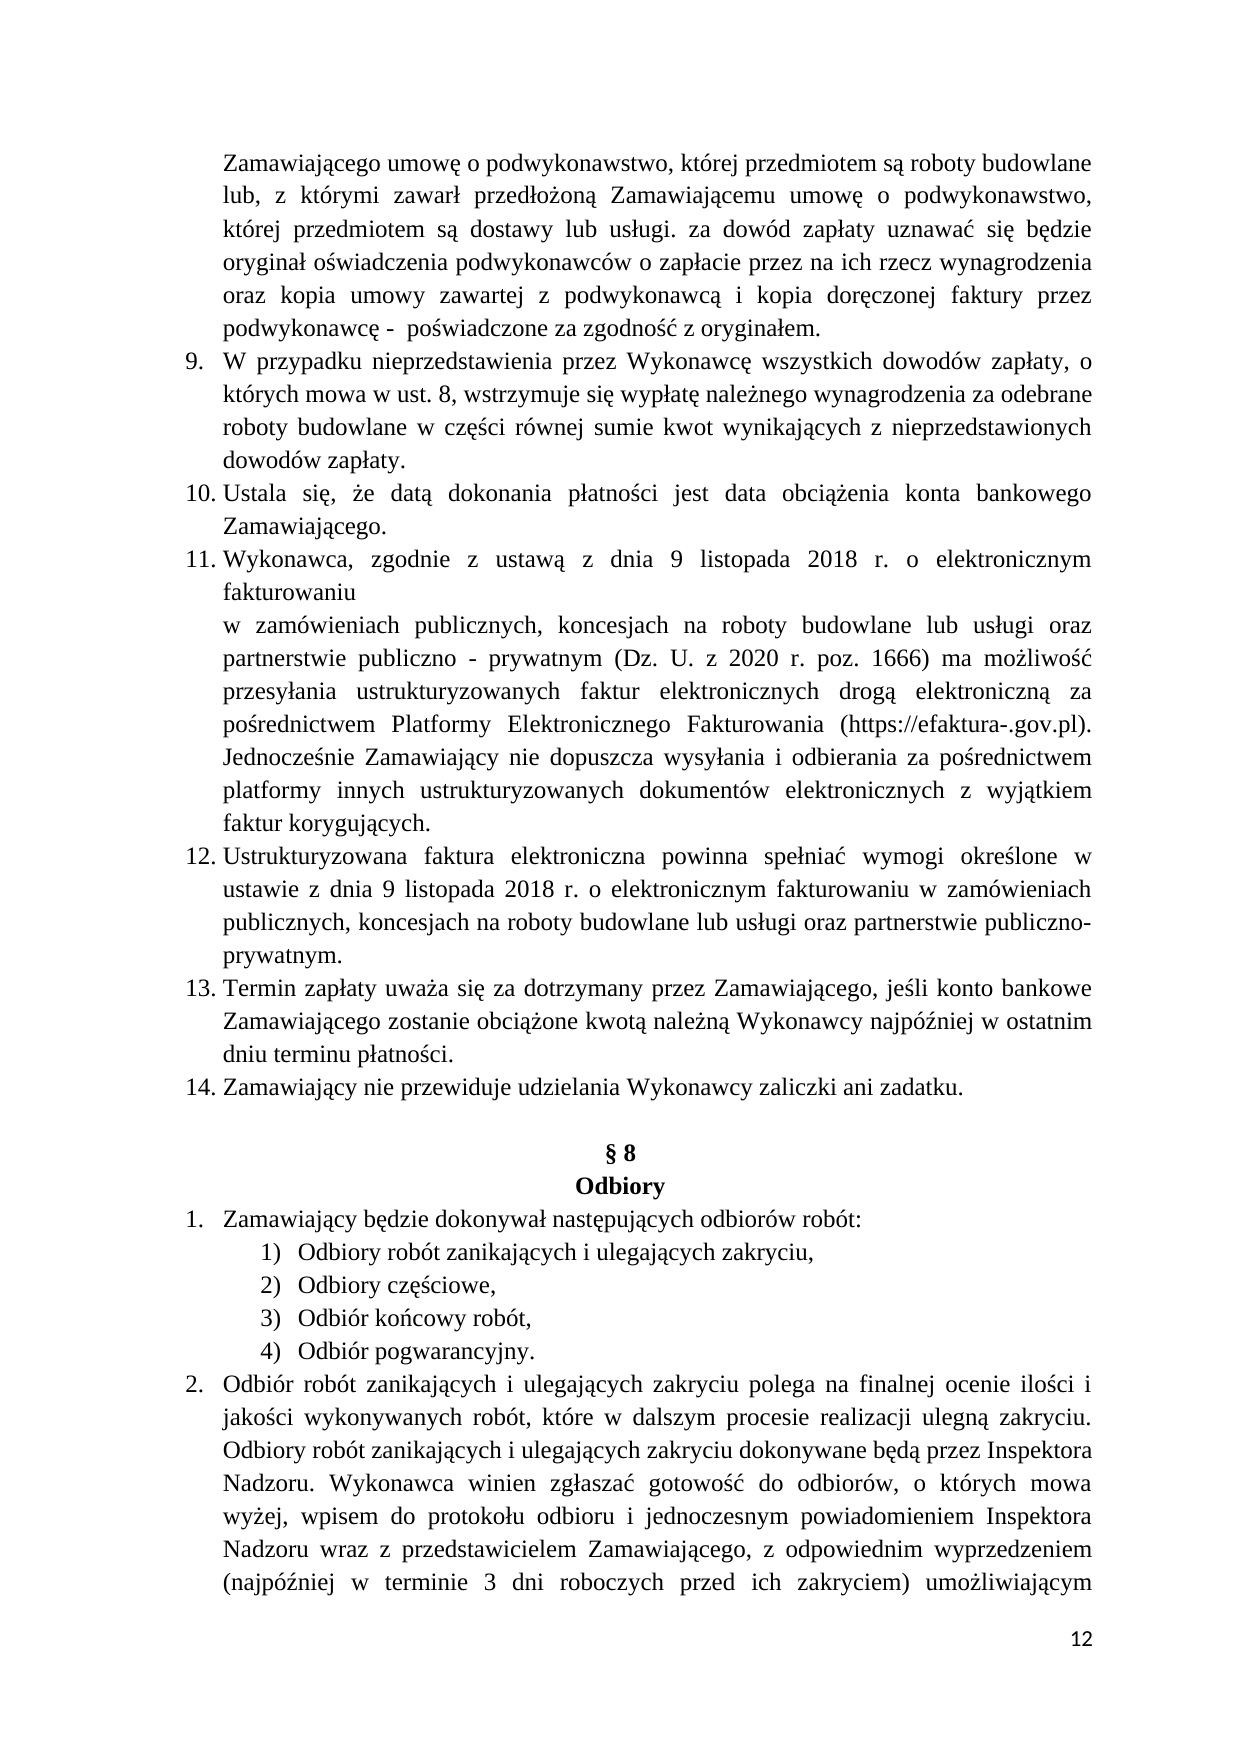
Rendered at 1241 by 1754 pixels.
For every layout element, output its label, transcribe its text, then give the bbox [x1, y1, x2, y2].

list Termin zapłaty uważa się za dotrzymany przez Zamawiającego, jeśli konto bankowe Zamawiającego zostanie obciążone kwotą należną Wykonawcy najpóźniej w ostatnim dniu terminu płatności. [185, 973, 1093, 1068]
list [185, 148, 1093, 341]
list Odbiory robót zanikających i ulegających zakryciu, [260, 1237, 1093, 1266]
list Zamawiający nie przewiduje udzielania Wykonawcy zaliczki ani zadatku. [185, 1072, 1093, 1101]
list W przypadku nieprzedstawienia przez Wykonawcę wszystkich dowodów zapłaty, o których mowa w ust. 8, wstrzymuje się wypłatę należnego wynagrodzenia za odebrane roboty budowlane w części równej sumie kwot wynikających z nieprzedstawionych dowodów zapłaty. [185, 346, 1093, 473]
text § 8 [148, 1138, 1093, 1167]
list Ustala się, że datą dokonania płatności jest data obciążenia konta bankowego Zamawiającego. [185, 478, 1093, 539]
text Odbiory [148, 1171, 1093, 1200]
list Odbiory częściowe, [260, 1270, 1093, 1299]
list Odbiór pogwarancyjny. [260, 1336, 1093, 1365]
list Zamawiający będzie dokonywał następujących odbiorów robót: [185, 1204, 1093, 1233]
list Odbiór końcowy robót, [260, 1303, 1093, 1332]
list Ustrukturyzowana faktura elektroniczna powinna spełniać wymogi określone w ustawie z dnia 9 listopada 2018 r. o elektronicznym fakturowaniu w zamówieniach publicznych, koncesjach na roboty budowlane lub usługi oraz partnerstwie publiczno-prywatnym. [185, 841, 1093, 969]
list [185, 1369, 1093, 1596]
list Wykonawca, zgodnie z ustawą z dnia 9 listopada 2018 r. o elektronicznym fakturowaniu [185, 544, 1093, 606]
list w zamówieniach publicznych, koncesjach na roboty budowlane lub usługi oraz partnerstwie publiczno - prywatnym (Dz. U. z 2020 r. poz. 1666) ma możliwość przesyłania ustrukturyzowanych faktur elektronicznych drogą elektroniczną za pośrednictwem Platformy Elektronicznego Fakturowania (https://efaktura-.gov.pl). Jednocześnie Zamawiający nie dopuszcza wysyłania i odbierania za pośrednictwem platformy innych ustrukturyzowanych dokumentów elektronicznych z wyjątkiem faktur korygujących. [223, 610, 1093, 837]
